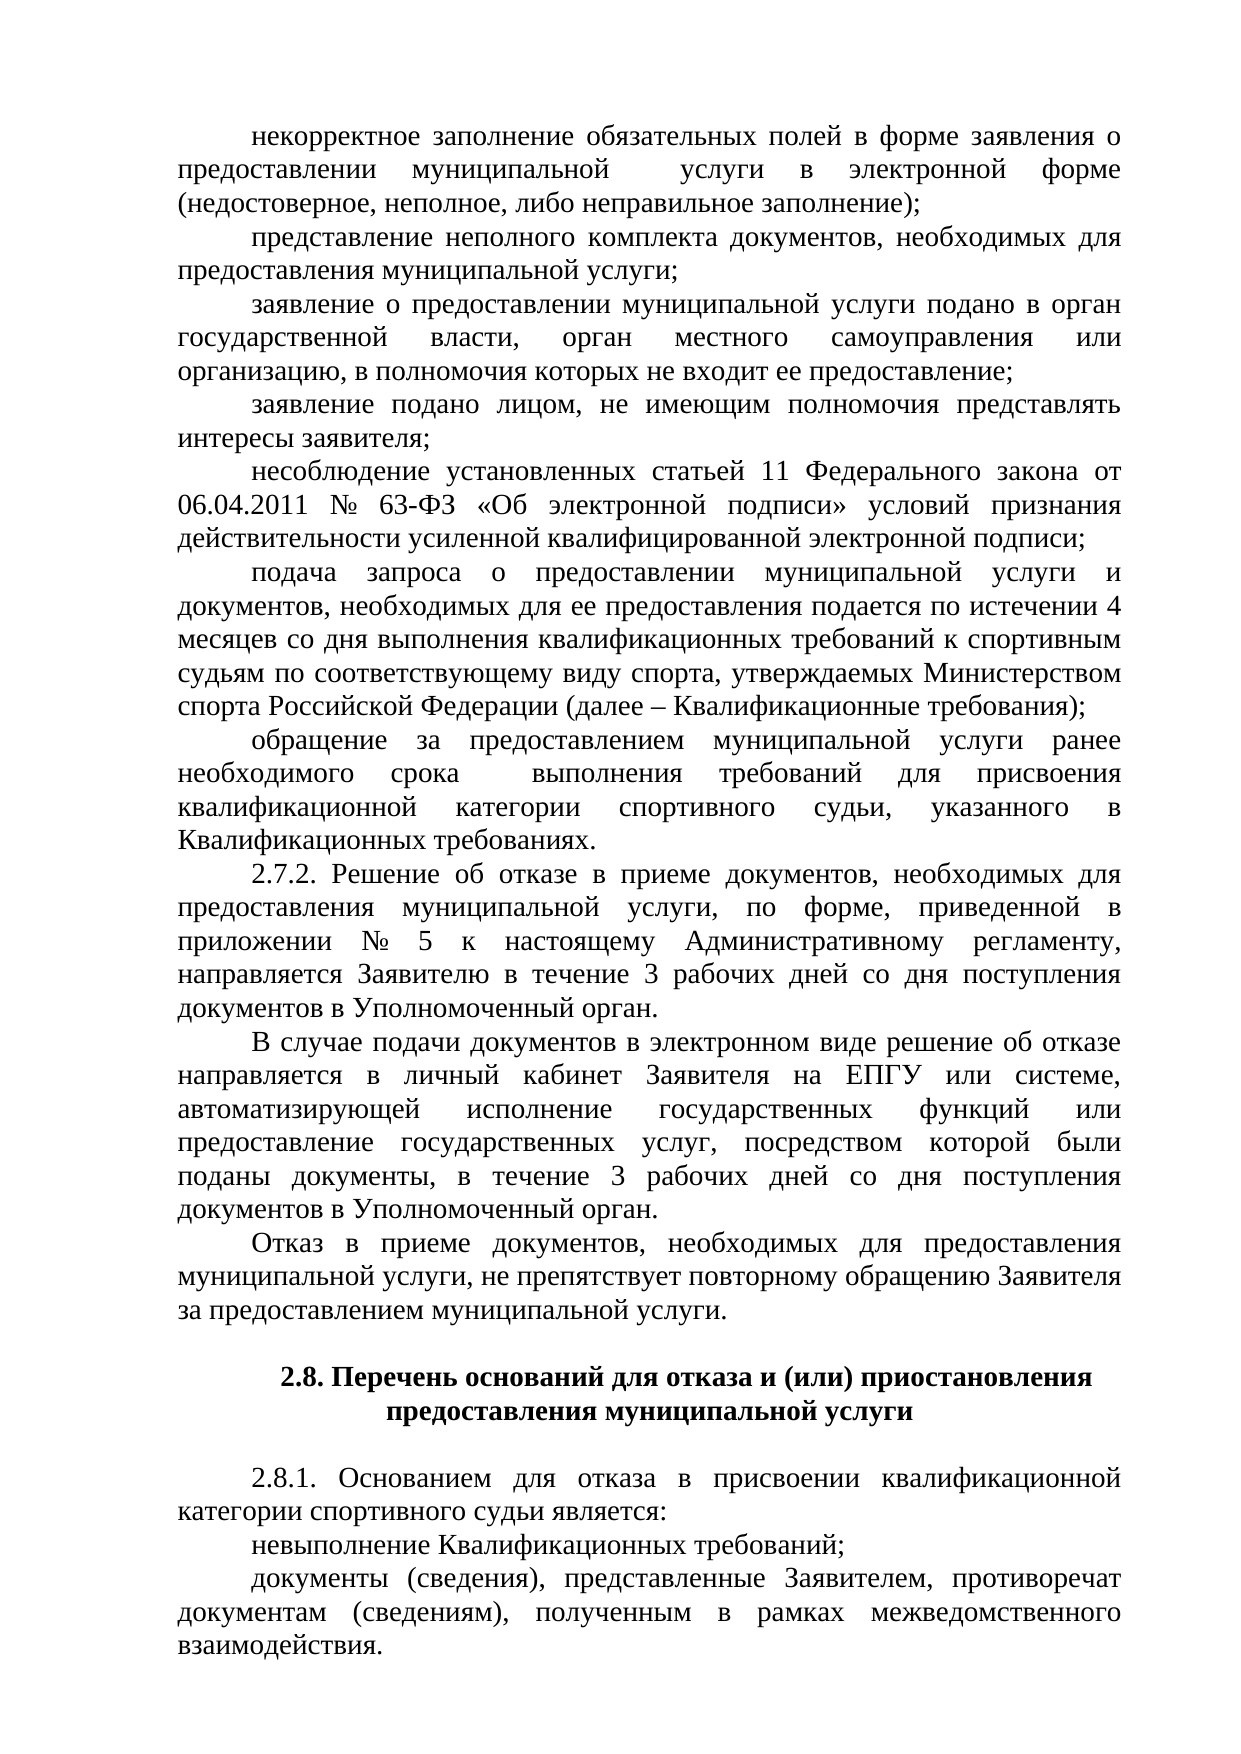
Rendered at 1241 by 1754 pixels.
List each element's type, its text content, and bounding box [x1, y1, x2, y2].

text заявление о предоставлении муниципальной услуги подано в орган государственной власти, орган местного самоуправления или организацию, в полномочия которых не входит ее предоставление; [177, 286, 1122, 386]
text 2.8.1. Основанием для отказа в присвоении квалификационной категории спортивного судьи является: [177, 1460, 1122, 1527]
text подача запроса о предоставлении муниципальной услуги и документов, необходимых для ее предоставления подается по истечении 4 месяцев со дня выполнения квалификационных требований к спортивным судьям по соответствующему виду спорта, утверждаемых Министерством спорта Российской Федерации (далее – Квалификационные требования); [177, 554, 1122, 722]
text некорректное заполнение обязательных полей в форме заявления о предоставлении муниципальной услуги в электронной форме (недостоверное, неполное, либо неправильное заполнение); [177, 118, 1122, 219]
text 2.8. Перечень оснований для отказа и (или) приостановления предоставления муниципальной услуги [177, 1359, 1122, 1426]
text В случае подачи документов в электронном виде решение об отказе направляется в личный кабинет Заявителя на ЕПГУ или системе, автоматизирующей исполнение государственных функций или предоставление государственных услуг, посредством которой были поданы документы, в течение 3 рабочих дней со дня поступления документов в Уполномоченный орган. [177, 1024, 1122, 1225]
text несоблюдение установленных статьей 11 Федерального закона от 06.04.2011 № 63-ФЗ «Об электронной подписи» условий признания действительности усиленной квалифицированной электронной подписи; [177, 453, 1122, 554]
text обращение за предоставлением муниципальной услуги ранее необходимого срока выполнения требований для присвоения квалификационной категории спортивного судьи, указанного в Квалификационных требованиях. [177, 722, 1122, 856]
text представление неполного комплекта документов, необходимых для предоставления муниципальной услуги; [177, 219, 1122, 286]
text Отказ в приеме документов, необходимых для предоставления муниципальной услуги, не препятствует повторному обращению Заявителя за предоставлением муниципальной услуги. [177, 1225, 1122, 1326]
text заявление подано лицом, не имеющим полномочия представлять интересы заявителя; [177, 386, 1122, 453]
text 2.7.2. Решение об отказе в приеме документов, необходимых для предоставления муниципальной услуги, по форме, приведенной в приложении № 5 к настоящему Административному регламенту, направляется Заявителю в течение 3 рабочих дней со дня поступления документов в Уполномоченный орган. [177, 856, 1122, 1024]
text невыполнение Квалификационных требований; [177, 1527, 1122, 1560]
text документы (сведения), представленные Заявителем, противоречат документам (сведениям), полученным в рамках межведомственного взаимодействия. [177, 1560, 1122, 1661]
